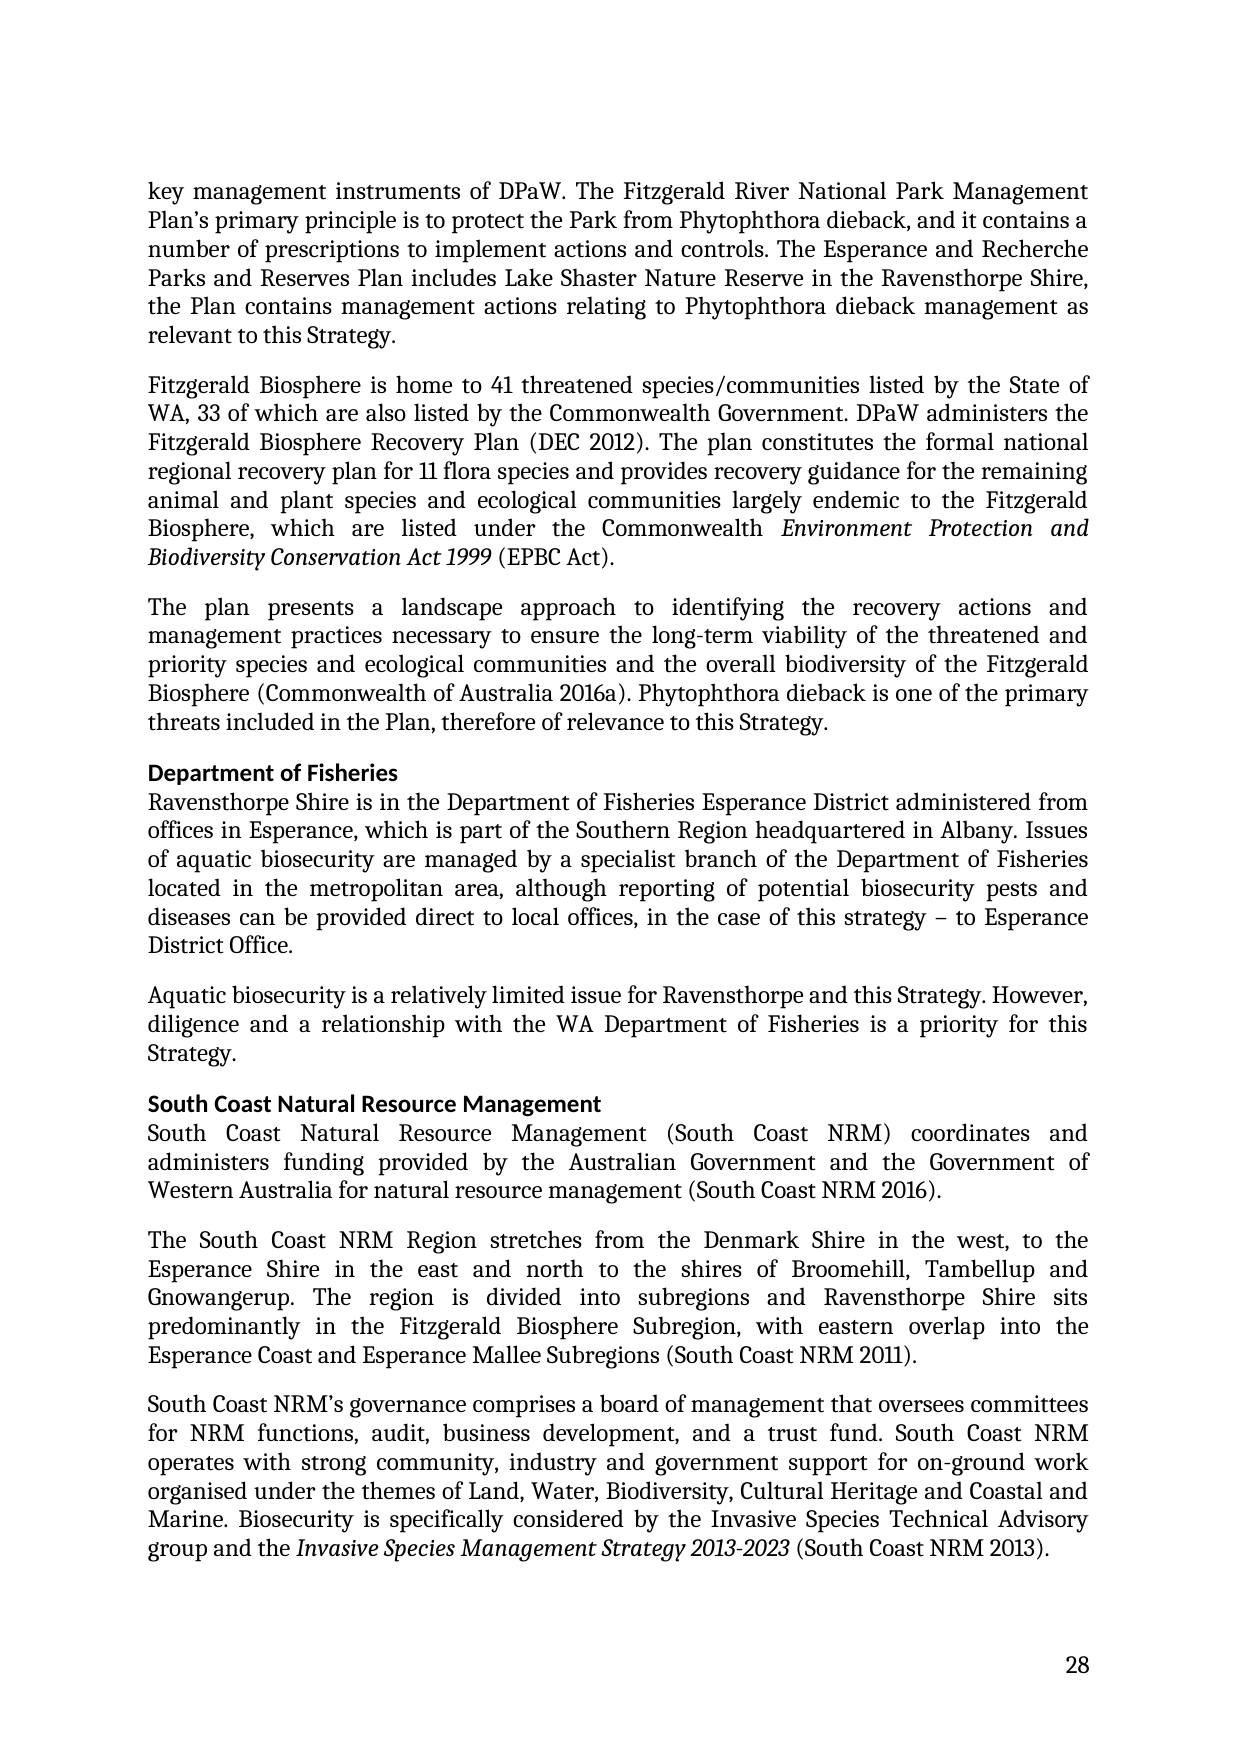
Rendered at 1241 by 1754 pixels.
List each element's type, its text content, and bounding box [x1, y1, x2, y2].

subtitle South Coast Natural Resource Management [148, 1088, 1089, 1119]
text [148, 177, 1089, 350]
subtitle Department of Fisheries [148, 757, 1089, 788]
text The South Coast NRM Region stretches from the Denmark Shire in the west, to the Esperance Shire in the east and north to the shires of Broomehill, Tambellup and Gnowangerup. The region is divided into subregions and Ravensthorpe Shire sits predominantly in the Fitzgerald Biosphere Subregion, with eastern overlap into the Esperance Coast and Esperance Mallee Subregions (South Coast NRM 2011). [148, 1226, 1089, 1369]
text South Coast NRM’s governance comprises a board of management that oversees committees for NRM functions, audit, business development, and a trust fund. South Coast NRM operates with strong community, industry and government support for on-ground work organised under the themes of Land, Water, Biodiversity, Cultural Heritage and Coastal and Marine. Biosecurity is specifically considered by the Invasive Species Technical Advisory group and the Invasive Species Management Strategy 2013-2023 (South Coast NRM 2013). [148, 1390, 1089, 1563]
text The plan presents a landscape approach to identifying the recovery actions and management practices necessary to ensure the long-term viability of the threatened and priority species and ecological communities and the overall biodiversity of the Fitzgerald Biosphere (Commonwealth of Australia 2016a). Phytophthora dieback is one of the primary threats included in the Plan, therefore of relevance to this Strategy. [148, 593, 1089, 736]
text Ravensthorpe Shire is in the Department of Fisheries Esperance District administered from offices in Esperance, which is part of the Southern Region headquartered in Albany. Issues of aquatic biosecurity are managed by a specialist branch of the Department of Fisheries located in the metropolitan area, although reporting of potential biosecurity pests and diseases can be provided direct to local offices, in the case of this strategy – to Esperance District Office. [148, 788, 1089, 960]
text Aquatic biosecurity is a relatively limited issue for Ravensthorpe and this Strategy. However, diligence and a relationship with the WA Department of Fisheries is a priority for this Strategy. [148, 981, 1089, 1067]
text South Coast Natural Resource Management (South Coast NRM) coordinates and administers funding provided by the Australian Government and the Government of Western Australia for natural resource management (South Coast NRM 2016). [148, 1119, 1089, 1205]
text Fitzgerald Biosphere is home to 41 threatened species/communities listed by the State of WA, 33 of which are also listed by the Commonwealth Government. DPaW administers the Fitzgerald Biosphere Recovery Plan (DEC 2012). The plan constitutes the formal national regional recovery plan for 11 flora species and provides recovery guidance for the remaining animal and plant species and ecological communities largely endemic to the Fitzgerald Biosphere, which are listed under the Commonwealth Environment Protection and Biodiversity Conservation Act 1999 (EPBC Act). [148, 371, 1089, 572]
